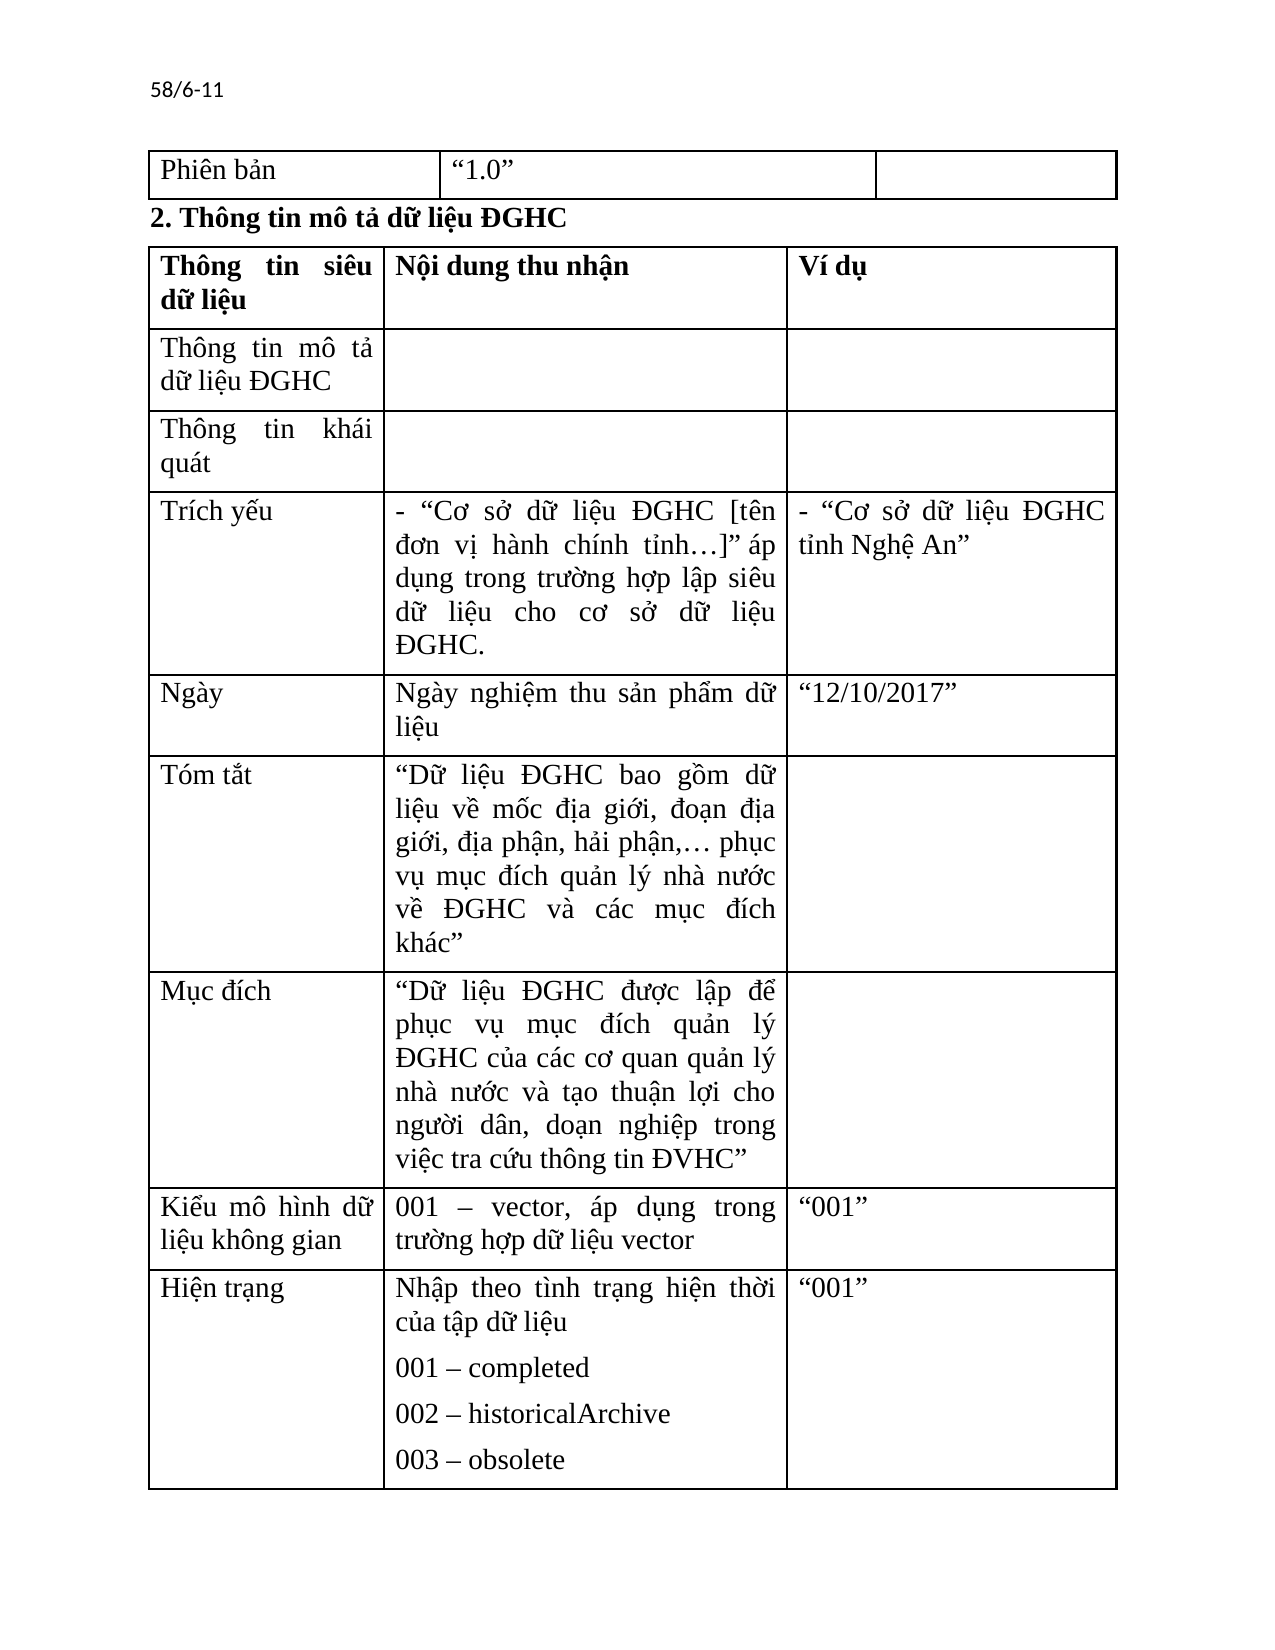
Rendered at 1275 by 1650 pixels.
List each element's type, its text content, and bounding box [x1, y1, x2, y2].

table_cell [788, 757, 1115, 971]
table_cell Kiểu mô hình dữ liệu không gian [150, 1189, 383, 1268]
table_cell 001 – vector, áp dụng trong trường hợp dữ liệu vector [385, 1189, 786, 1268]
table_cell Ngày [150, 676, 383, 755]
table_cell - “Cơ sở dữ liệu ĐGHC tỉnh Nghệ An” [788, 493, 1115, 673]
table_cell Ngày nghiệm thu sản phẩm dữ liệu [385, 676, 786, 755]
table_cell “001” [788, 1189, 1115, 1268]
table_cell - “Cơ sở dữ liệu ĐGHC [tên đơn vị hành chính tỉnh…]” áp dụng trong trường hợp lập siêu dữ liệu cho cơ sở dữ liệu ĐGHC. [385, 493, 786, 673]
table_cell “12/10/2017” [788, 676, 1115, 755]
text 2. Thông tin mô tả dữ liệu ĐGHC [150, 200, 1125, 234]
table_cell Mục đích [150, 973, 383, 1187]
table_cell “Dữ liệu ĐGHC bao gồm dữ liệu về mốc địa giới, đoạn địa giới, địa phận, hải phận,… phục vụ mục đích quản lý nhà nước về ĐGHC và các mục đích khác” [385, 757, 786, 971]
table_cell [385, 412, 786, 491]
table_header Thông tin siêu dữ liệu [150, 248, 383, 328]
table_cell “Dữ liệu ĐGHC được lập để phục vụ mục đích quản lý ĐGHC của các cơ quan quản lý nhà nước và tạo thuận lợi cho người dân, doạn nghiệp trong việc tra cứu thông tin ĐVHC” [385, 973, 786, 1187]
table_cell Thông tin khái quát [150, 412, 383, 491]
table_header Ví dụ [788, 248, 1115, 328]
table_cell [385, 330, 786, 409]
table_cell Trích yếu [150, 493, 383, 673]
table_cell “1.0” [441, 152, 875, 198]
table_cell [385, 1271, 786, 1488]
table_cell Tóm tắt [150, 757, 383, 971]
table_header Nội dung thu nhận [385, 248, 786, 328]
table_cell [788, 330, 1115, 409]
table_cell Thông tin mô tả dữ liệu ĐGHC [150, 330, 383, 409]
table_cell Hiện trạng [150, 1271, 383, 1488]
table_cell Phiên bản [150, 152, 439, 198]
table_cell “001” [788, 1271, 1115, 1488]
table_cell [788, 412, 1115, 491]
table_cell [788, 973, 1115, 1187]
table_cell [877, 152, 1115, 198]
